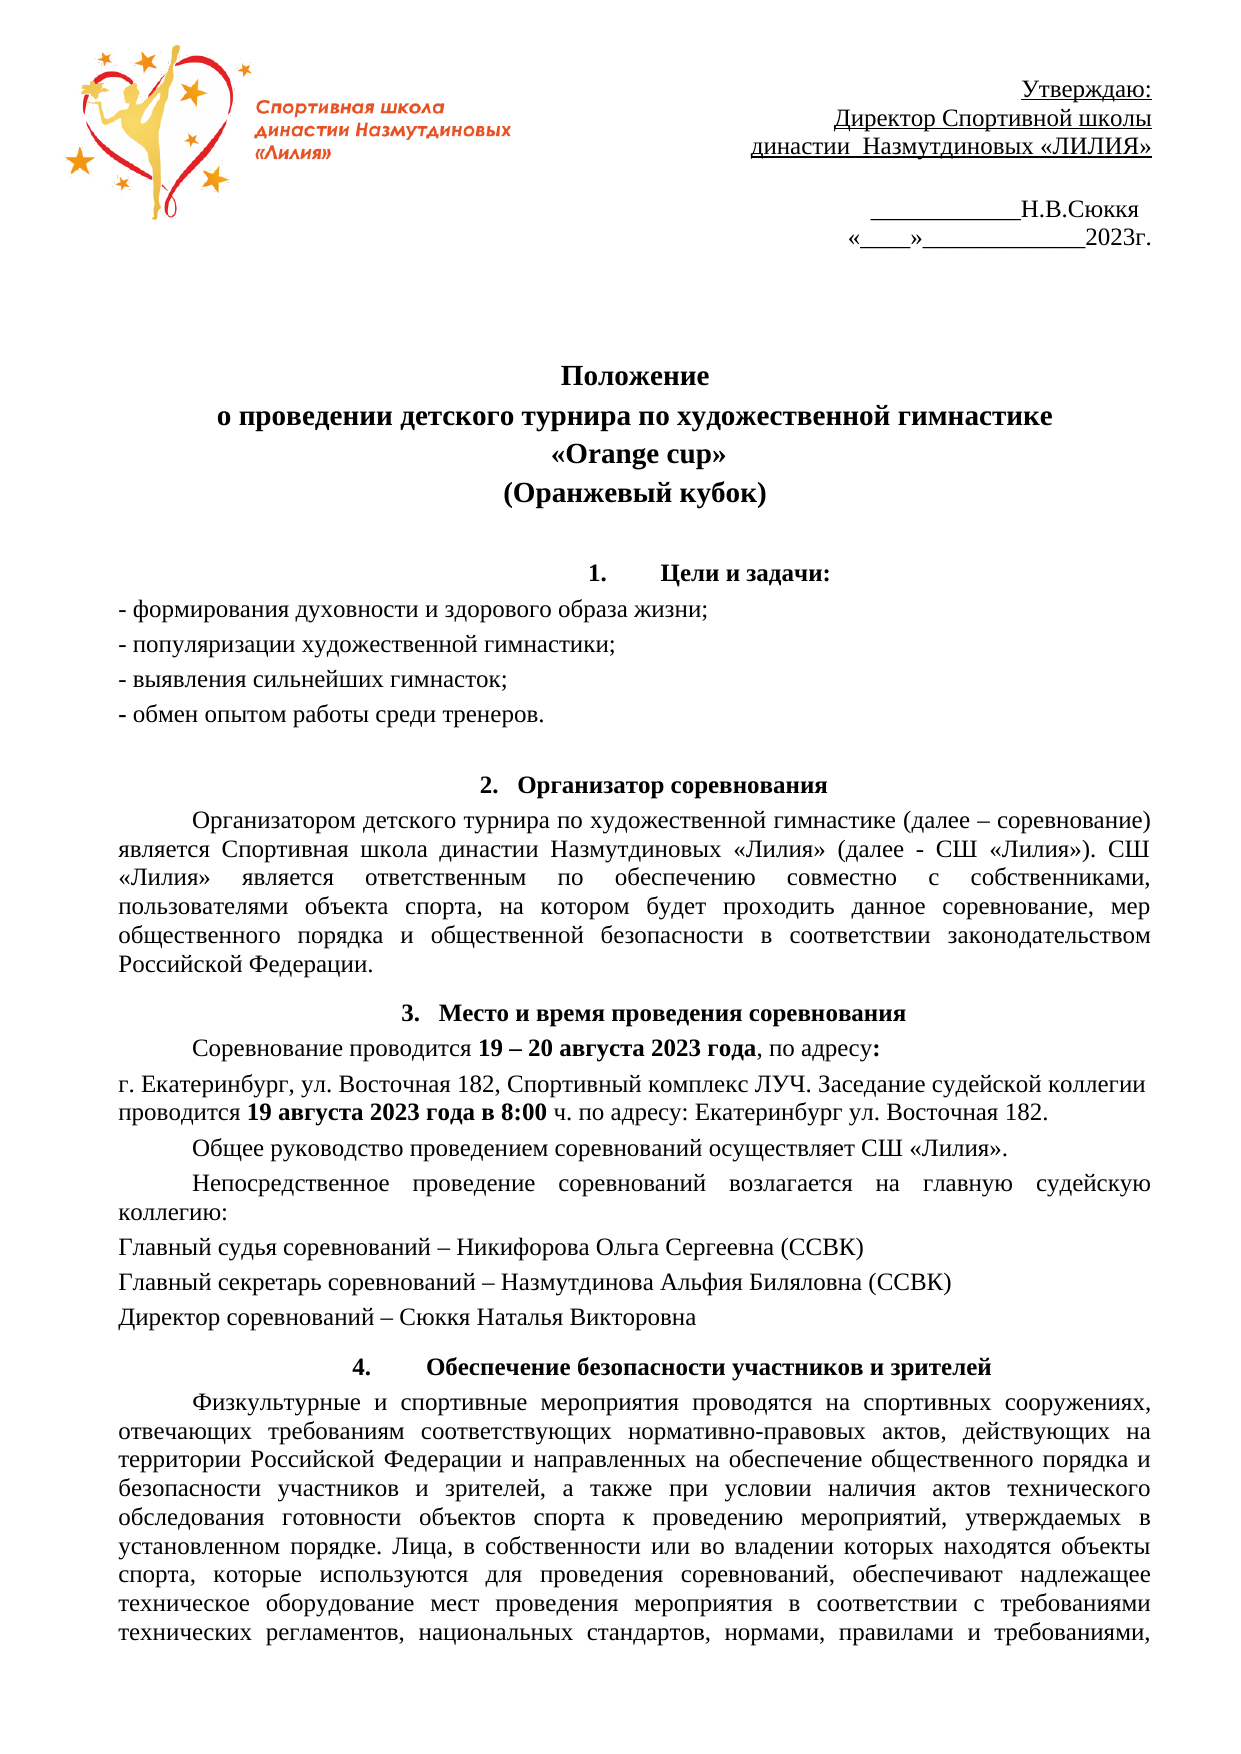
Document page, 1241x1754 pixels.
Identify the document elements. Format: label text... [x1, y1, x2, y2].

text Положение [118, 358, 1152, 392]
list Цели и задачи: [118, 558, 1152, 587]
text Главный секретарь соревнований – Назмутдинова Альфия Биляловна (ССВК) [118, 1267, 1152, 1296]
text Главный судья соревнований – Никифорова Ольга Сергеевна (ССВК) [118, 1232, 1152, 1261]
text (Оранжевый кубок) [118, 475, 1152, 508]
text династии Назмутдиновых «ЛИЛИЯ» [44, 131, 1152, 160]
text - выявления сильнейших гимнасток; [118, 664, 1152, 693]
text Директор Спортивной школы [118, 103, 1152, 131]
text «Orange cup» [118, 436, 1152, 470]
list Обеспечение безопасности участников и зрителей [118, 1352, 1152, 1381]
text Директор соревнований – Сюккя Наталья Викторовна [118, 1302, 1152, 1331]
text Организатором детского турнира по художественной гимнастике (далее – соревнование) является Спортивная школа династии Назмутдиновых «Лилия» (далее - СШ «Лилия»). СШ «Лилия» является ответственным по обеспечению совместно с собственниками, пользователями объекта спорта, на котором будет проходить данное соревнование, мер общественного порядка и общественной безопасности в соответствии законодательством Российской Федерации. [118, 805, 1152, 977]
picture [59, 43, 511, 131]
text «____»_____________2023г. [118, 222, 1152, 251]
picture [59, 160, 511, 221]
text Общее руководство проведением соревнований осуществляет СШ «Лилия». [118, 1133, 1152, 1161]
text Непосредственное проведение соревнований возлагается на главную судейскую коллегию: [118, 1168, 1152, 1225]
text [118, 1387, 1152, 1646]
text - обмен опытом работы среди тренеров. [118, 699, 1152, 728]
list Место и время проведения соревнования [156, 998, 1152, 1027]
list Организатор соревнования [156, 770, 1152, 798]
text ____________Н.В.Сюккя [118, 194, 1139, 222]
text Соревнование проводится 19 – 20 августа 2023 года, по адресу: [118, 1033, 1152, 1062]
text о проведении детского турнира по художественной гимнастике [118, 398, 1152, 431]
text г. Екатеринбург, ул. Восточная 182, Спортивный комплекс ЛУЧ. Заседание судейской коллегии проводится 19 августа 2023 года в 8:00 ч. по адресу: Екатеринбург ул. Восточная 182. [118, 1069, 1152, 1126]
text Утверждаю: [118, 74, 1152, 103]
text - популяризации художественной гимнастики; [118, 629, 1152, 658]
text - формирования духовности и здорового образа жизни; [118, 594, 1152, 622]
